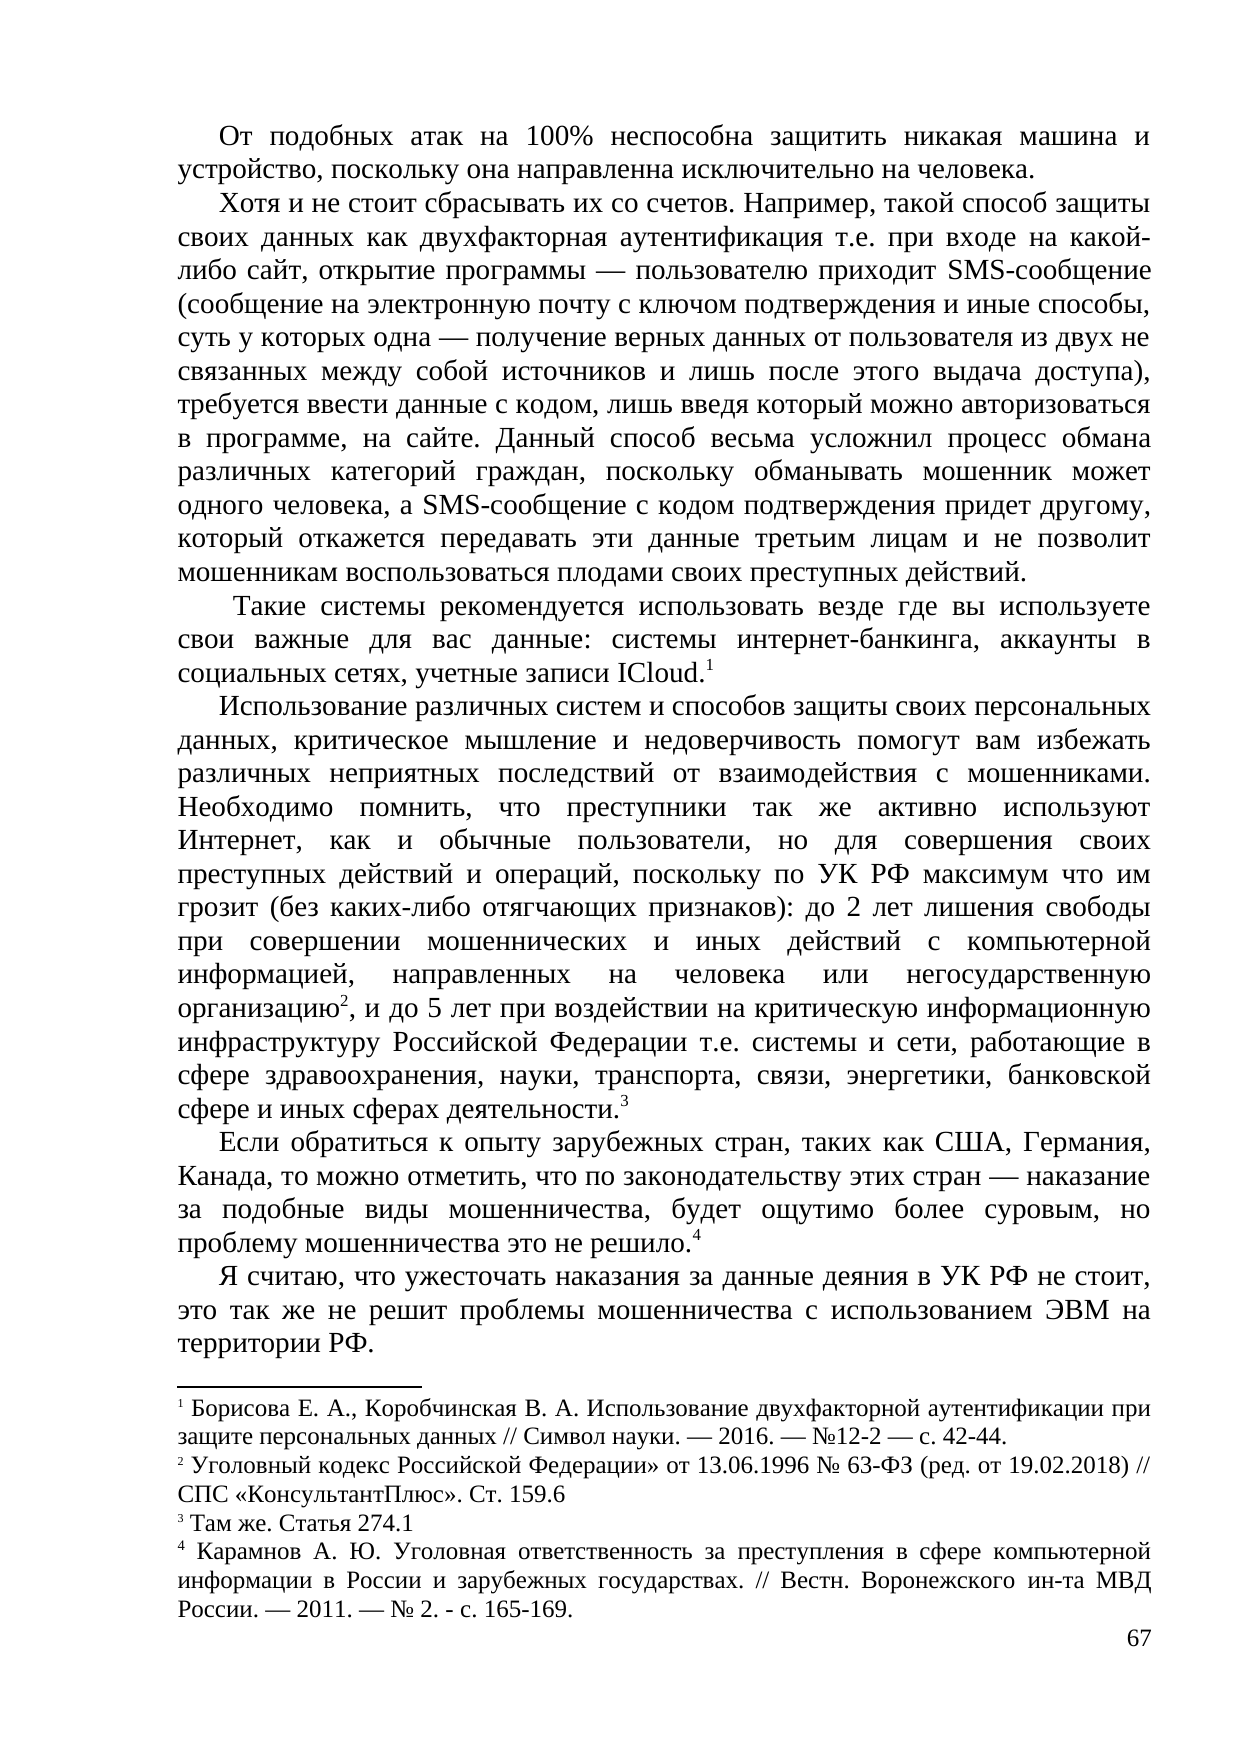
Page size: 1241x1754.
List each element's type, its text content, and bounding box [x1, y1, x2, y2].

text Если обратиться к опыту зарубежных стран, таких как США, Германия, Канада, то можно отметить, что по законодательству этих стран — наказание за подобные виды мошенничества, будет ощутимо более суровым, но проблему мошенничества это не решило. [177, 1124, 1152, 1258]
text Использование различных систем и способов защиты своих персональных данных, критическое мышление и недоверчивость помогут вам избежать различных неприятных последствий от взаимодействия с мошенниками. Необходимо помнить, что преступники так же активно используют Интернет, как и обычные пользователи, но для совершения своих преступных действий и операций, поскольку по УК РФ максимум что им грозит (без каких-либо отягчающих признаков): до 2 лет лишения свободы при совершении мошеннических и иных действий с компьютерной информацией, направленных на человека или негосударственную организацию, и до 5 лет при воздействии на критическую информационную инфраструктуру Российской Федерации т.е. системы и сети, работающие в сфере здравоохранения, науки, транспорта, связи, энергетики, банковской сфере и иных сферах деятельности. [177, 688, 1152, 1124]
text Хотя и не стоит сбрасывать их со счетов. Например, такой способ защиты своих данных как двухфакторная аутентификация т.е. при входе на какой-либо сайт, открытие программы — пользователю приходит SMS-сообщение (сообщение на электронную почту с ключом подтверждения и иные способы, суть у которых одна — получение верных данных от пользователя из двух не связанных между собой источников и лишь после этого выдача доступа), требуется ввести данные с кодом, лишь введя который можно авторизоваться в программе, на сайте. Данный способ весьма усложнил процесс обмана различных категорий граждан, поскольку обманывать мошенник может одного человека, а SMS-сообщение с кодом подтверждения придет другому, который откажется передавать эти данные третьим лицам и не позволит мошенникам воспользоваться плодами своих преступных действий. [177, 185, 1152, 588]
text Я считаю, что ужесточать наказания за данные деяния в УК РФ не стоит, это так же не решит проблемы мошенничества с использованием ЭВМ на территории РФ. [177, 1258, 1152, 1359]
text От подобных атак на 100% неспособна защитить никакая машина и устройство, поскольку она направленна исключительно на человека. [177, 118, 1152, 185]
text Такие системы рекомендуется использовать везде где вы используете свои важные для вас данные: системы интернет-банкинга, аккаунты в социальных сетях, учетные записи ICloud. [177, 588, 1152, 688]
